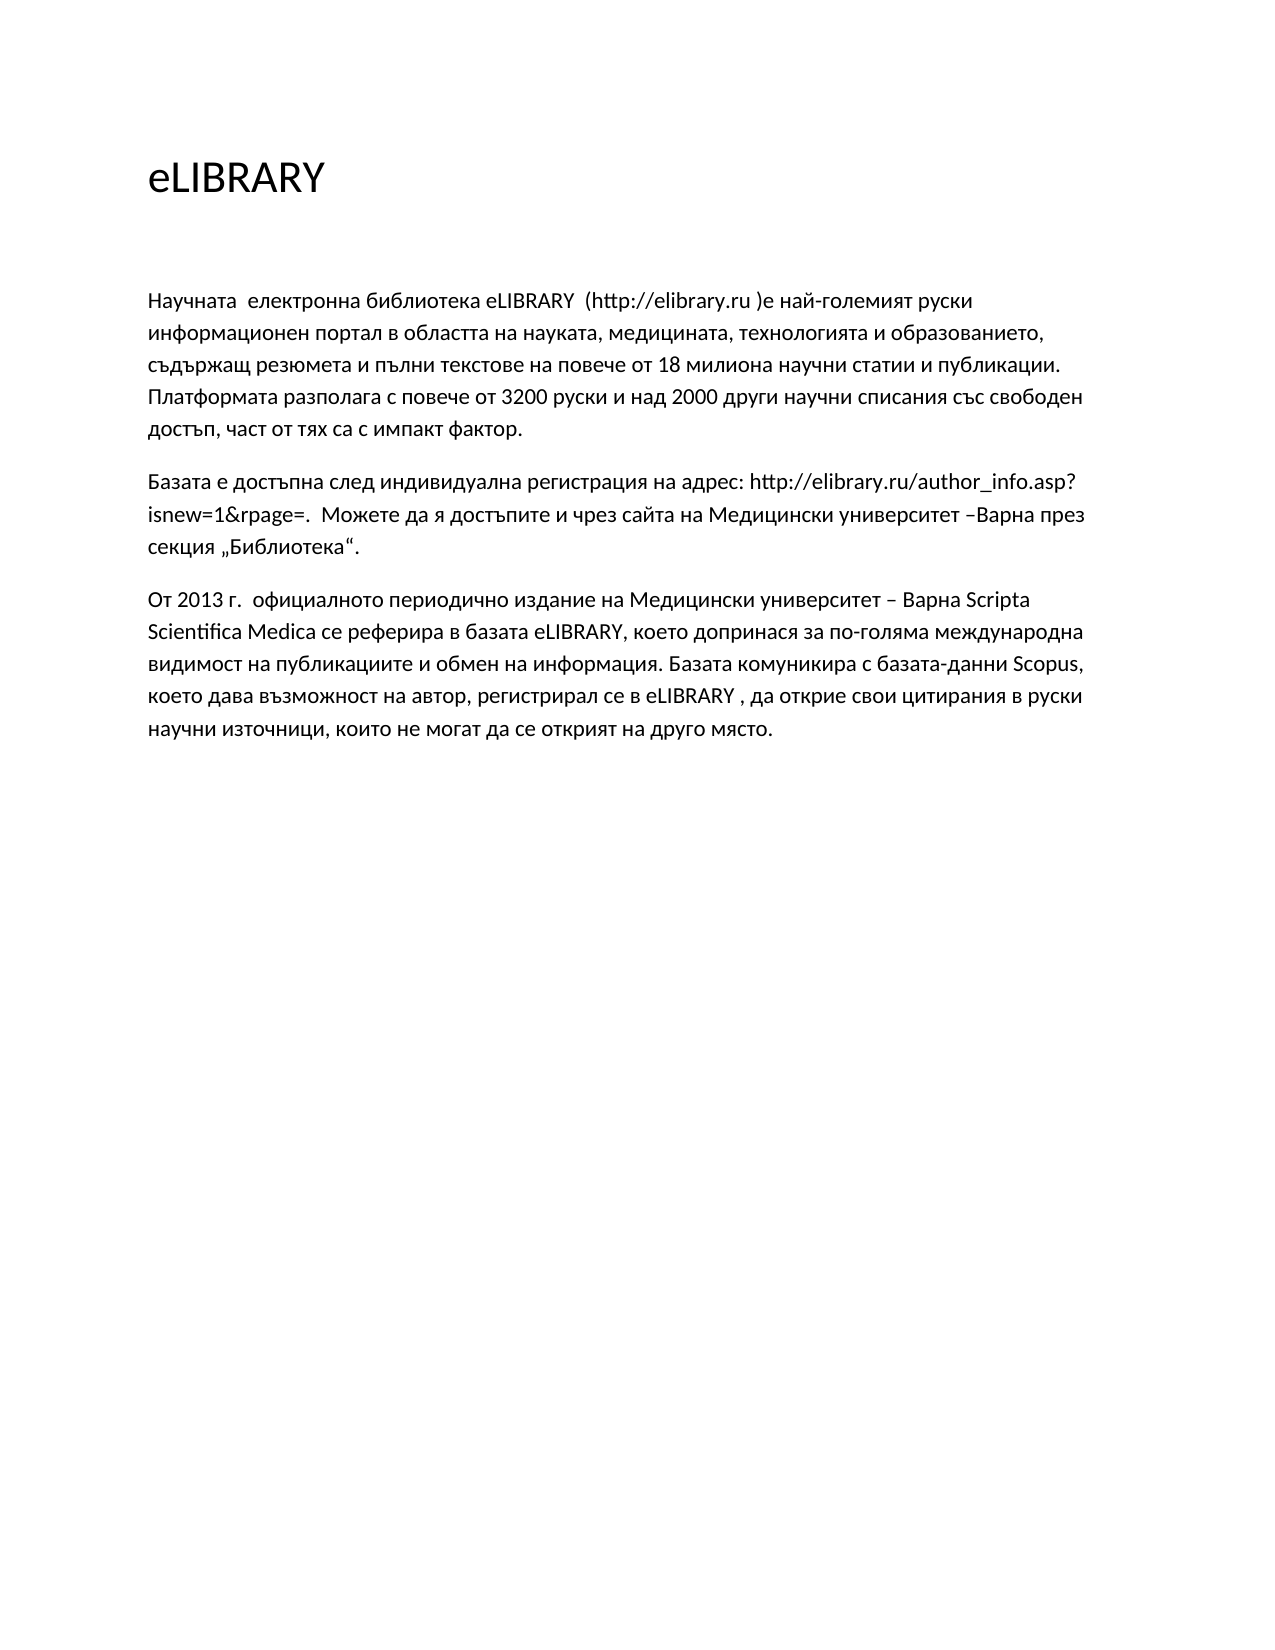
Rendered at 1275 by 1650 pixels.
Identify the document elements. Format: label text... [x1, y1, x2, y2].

text Научната електронна библиотека eLIBRARY (http://elibrary.ru )е най-големият руски информационен портал в областта на науката, медицината, технологията и образованието, съдържащ резюмета и пълни текстове на повече от 18 милиона научни статии и публикации. Платформата разполага с повече от 3200 руски и над 2000 други научни списания със свободен достъп, част от тях са с импакт фактор. [148, 286, 1127, 442]
text eLIBRARY [148, 148, 1127, 203]
text От 2013 г. официалното периодично издание на Медицински университет – Варна Scripta Scientifica Medica се реферира в базата eLIBRARY, което допринася за по-голяма международна видимост на публикациите и обмен на информация. Базата комуникира с базата-данни Scopus, което дава възможност на автор, регистрирал се в eLIBRARY , да открие свои цитирания в руски научни източници, които не могат да се открият на друго място. [148, 585, 1127, 742]
text Базата е достъпна след индивидуална регистрация на адрес: http://elibrary.ru/author_info.asp?isnew=1&rpage=. Можете да я достъпите и чрез сайта на Медицински университет –Варна през секция „Библиотека“. [148, 467, 1127, 560]
